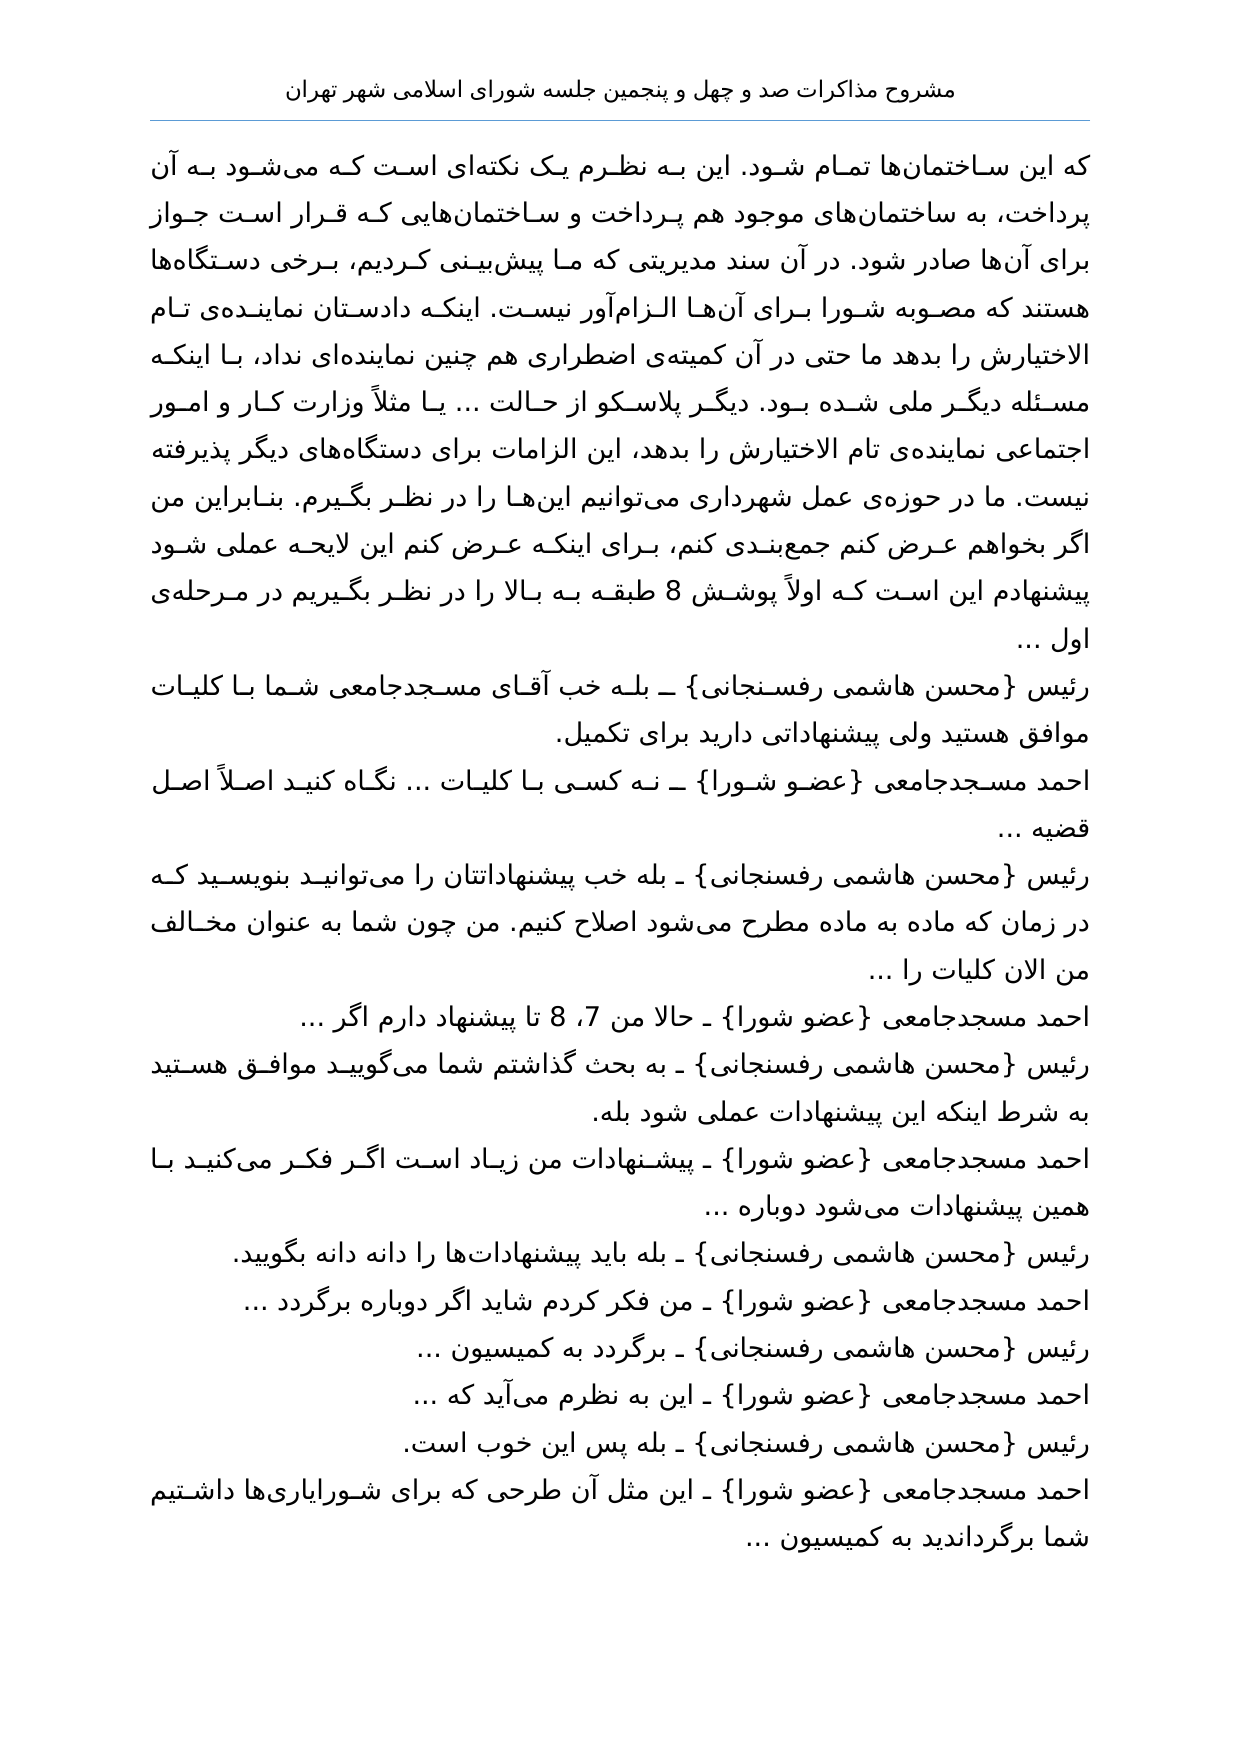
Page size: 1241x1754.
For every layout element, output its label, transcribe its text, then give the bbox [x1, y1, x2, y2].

text رئیس {محسن هاشمی رفسنجانی} ـ برگردد به کمیسیون ... [150, 1332, 1090, 1364]
text رئیس {محسن هاشمی رفسنجانی} ـ بله باید پیشنهادات‌‌ها را دانه دانه بگویید. [150, 1238, 1090, 1269]
text احمد مسجدجامعی {عضو شورا} ـ من فکر کردم شاید اگر دوباره برگردد ... [150, 1285, 1090, 1317]
text رئیس {محسن هاشمی رفسنجانی} ـ بله پس این خوب است. [150, 1427, 1090, 1458]
text احمد مسجدجامعی {عضو شورا} ـ این مثل آن طرحی که برای شورایاری‌‌ها داشتیم شما برگرداندید به کمیسیون ... [150, 1474, 1090, 1553]
text رئیس {محسن هاشمی رفسنجانی} ـ به بحث گذاشتم شما می‌‌گویید موافق هستید به شرط اینکه این پیشنهادات عملی شود بله. [150, 1048, 1090, 1127]
text رئیس {محسن هاشمی رفسنجانی} ـ بله خب پیشنهاداتتان را می‌‌توانید بنویسید که در زمان که ماده به ماده مطرح می‌‌شود اصلاح کنیم. من چون شما به عنوان مخالف من الان کلیات را ... [150, 859, 1090, 986]
text احمد مسجدجامعی {عضو شورا} ـ حالا من 7، 8 تا پیشنهاد دارم اگر ... [150, 1001, 1090, 1033]
text احمد مسجدجامعی {عضو شورا} ـ نه کسی با کلیات ... نگاه کنید اصلاً اصل قضیه ... [150, 765, 1090, 844]
text رئیس {محسن هاشمی رفسنجانی} ـ بله خب آقای مسجدجامعی شما با کلیات موافق هستید ولی پیشنهاداتی دارید برای تکمیل. [150, 670, 1090, 749]
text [150, 150, 1090, 654]
text احمد مسجدجامعی {عضو شورا} ـ این به نظرم می‌‌آید که ... [150, 1379, 1090, 1411]
text احمد مسجدجامعی {عضو شورا} ـ پیشنهادات من زیاد است اگر فکر می‌‌کنید با همین پیشنهادات می‌‌شود دوباره ... [150, 1143, 1090, 1222]
